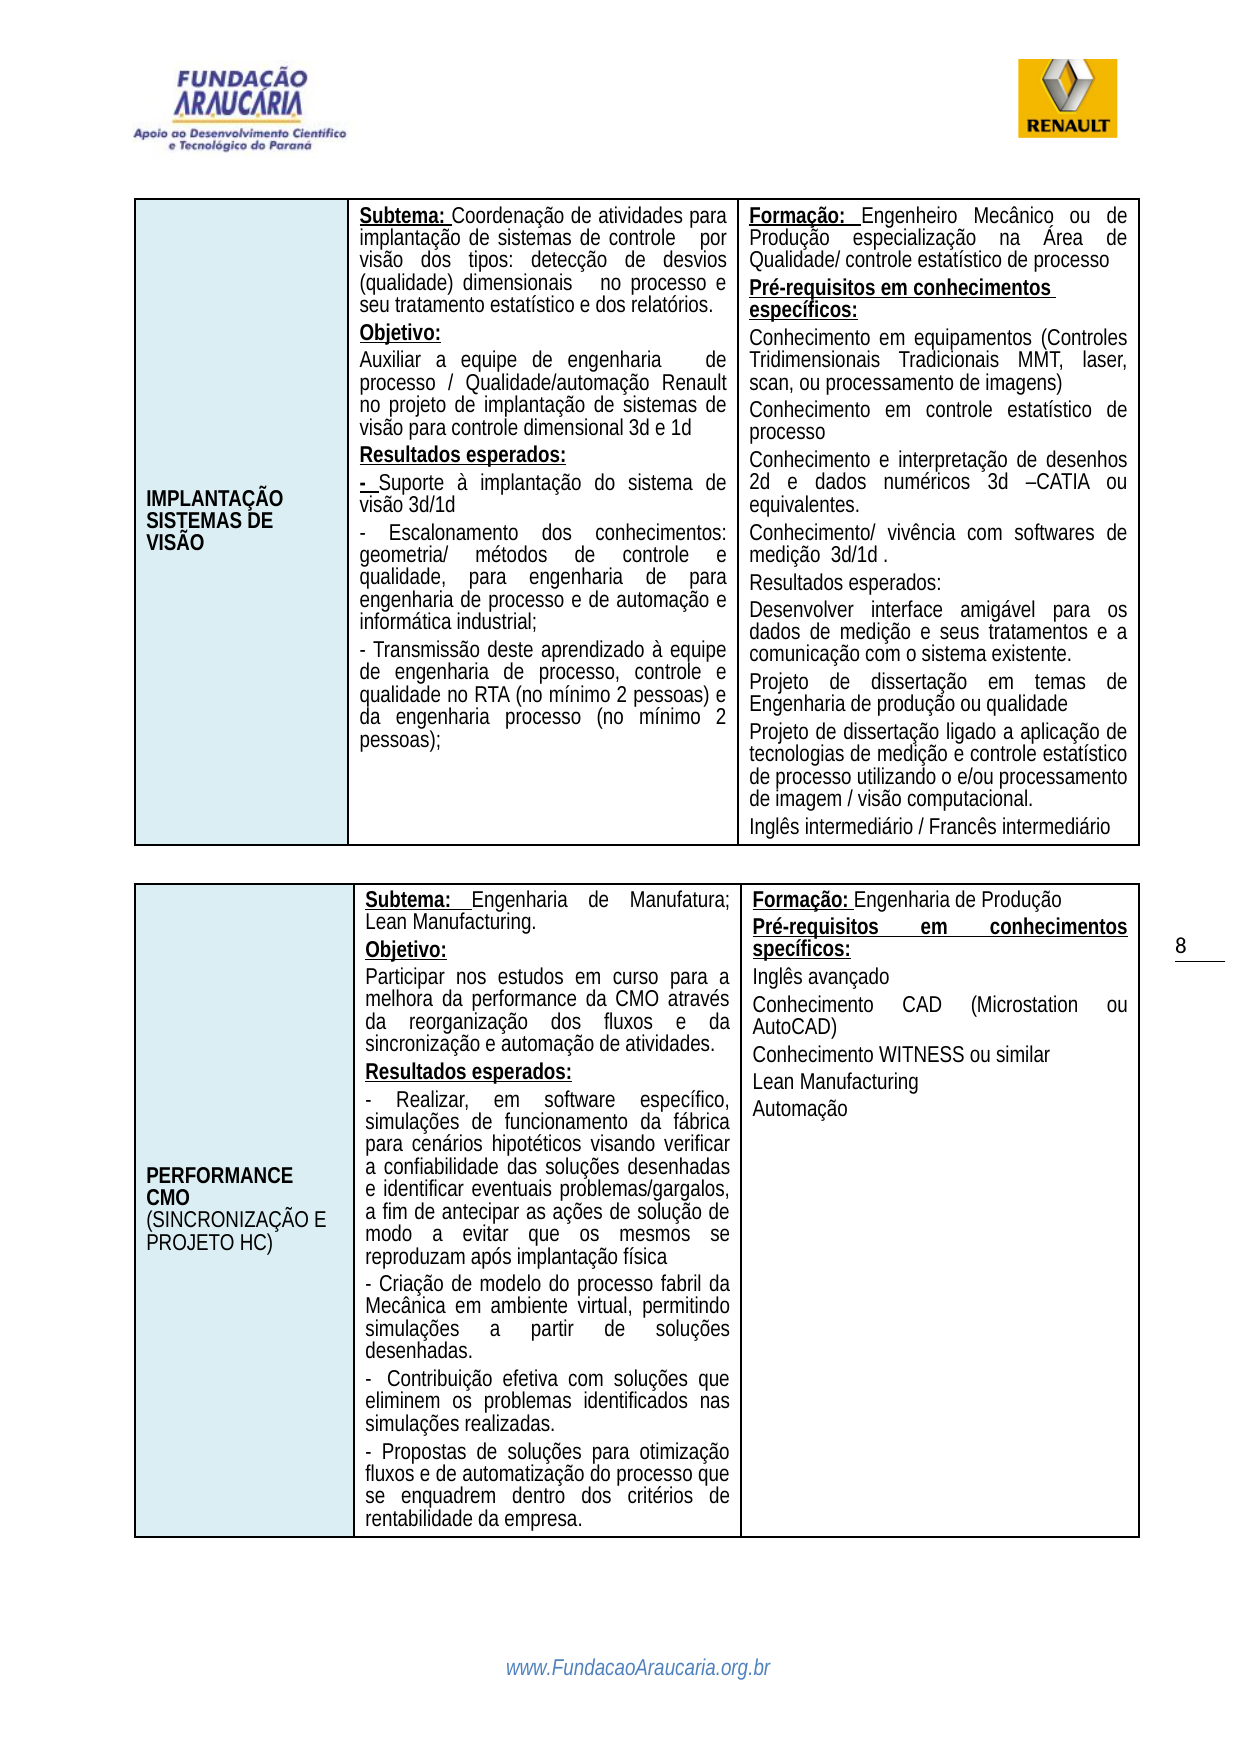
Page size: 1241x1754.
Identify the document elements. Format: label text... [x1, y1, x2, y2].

picture [130, 59, 356, 159]
table_header IMPLANTAÇÃO SISTEMAS DE VISÃO [136, 200, 347, 844]
table_header PERFORMANCE CMO (SINCRONIZAÇÃO E PROJETO HC) [136, 885, 353, 1536]
table_header Formação: Engenheiro Mecânico ou de Produção especialização na Área de Qualidade/ controle estatístico de processo Pré-requisitos em conhecimentos específicos: Conhecimento em equipamentos (Controles Tridimensionais Tradicionais MMT, laser, scan, ou processamento de imagens) Conhecimento em controle estatístico de processo Conhecimento e interpretação de desenhos 2d e dados numéricos 3d –CATIA ou equivalentes. Conhecimento/ vivência com softwares de medição 3d/1d . Resultados esperados: Desenvolver interface amigável para os dados de medição e seus tratamentos e a comunicação com o sistema existente. Projeto de dissertação em temas de Engenharia de produção ou qualidade Projeto de dissertação ligado a aplicação de tecnologias de medição e controle estatístico de processo utilizando o e/ou processamento de imagem / visão computacional. Inglês intermediário / Francês intermediário [739, 200, 1138, 844]
picture [1018, 59, 1118, 138]
table_header Subtema: Coordenação de atividades para implantação de sistemas de controle por visão dos tipos: detecção de desvios (qualidade) dimensionais no processo e seu tratamento estatístico e dos relatórios. Objetivo: Auxiliar a equipe de engenharia de processo / Qualidade/automação Renault no projeto de implantação de sistemas de visão para controle dimensional 3d e 1d Resultados esperados: - Suporte à implantação do sistema de visão 3d/1d - Escalonamento dos conhecimentos: geometria/ métodos de controle e qualidade, para engenharia de para engenharia de processo e de automação e informática industrial; - Transmissão deste aprendizado à equipe de engenharia de processo, controle e qualidade no RTA (no mínimo 2 pessoas) e da engenharia processo (no mínimo 2 pessoas); [349, 200, 737, 844]
table_header Formação: Engenharia de Produção Pré-requisitos em conhecimentos specíficos: Inglês avançado Conhecimento CAD (Microstation ou AutoCAD) Conhecimento WITNESS ou similar Lean Manufacturing Automação [742, 885, 1138, 1536]
table_header Subtema: Engenharia de Manufatura; Lean Manufacturing. Objetivo: Participar nos estudos em curso para a melhora da performance da CMO através da reorganização dos fluxos e da sincronização e automação de atividades. Resultados esperados: - Realizar, em software específico, simulações de funcionamento da fábrica para cenários hipotéticos visando verificar a confiabilidade das soluções desenhadas e identificar eventuais problemas/gargalos, a fim de antecipar as ações de solução de modo a evitar que os mesmos se reproduzam após implantação física - Criação de modelo do processo fabril da Mecânica em ambiente virtual, permitindo simulações a partir de soluções desenhadas. - Contribuição efetiva com soluções que eliminem os problemas identificados nas simulações realizadas. - Propostas de soluções para otimização fluxos e de automatização do processo que se enquadrem dentro dos critérios de rentabilidade da empresa. [355, 885, 740, 1536]
